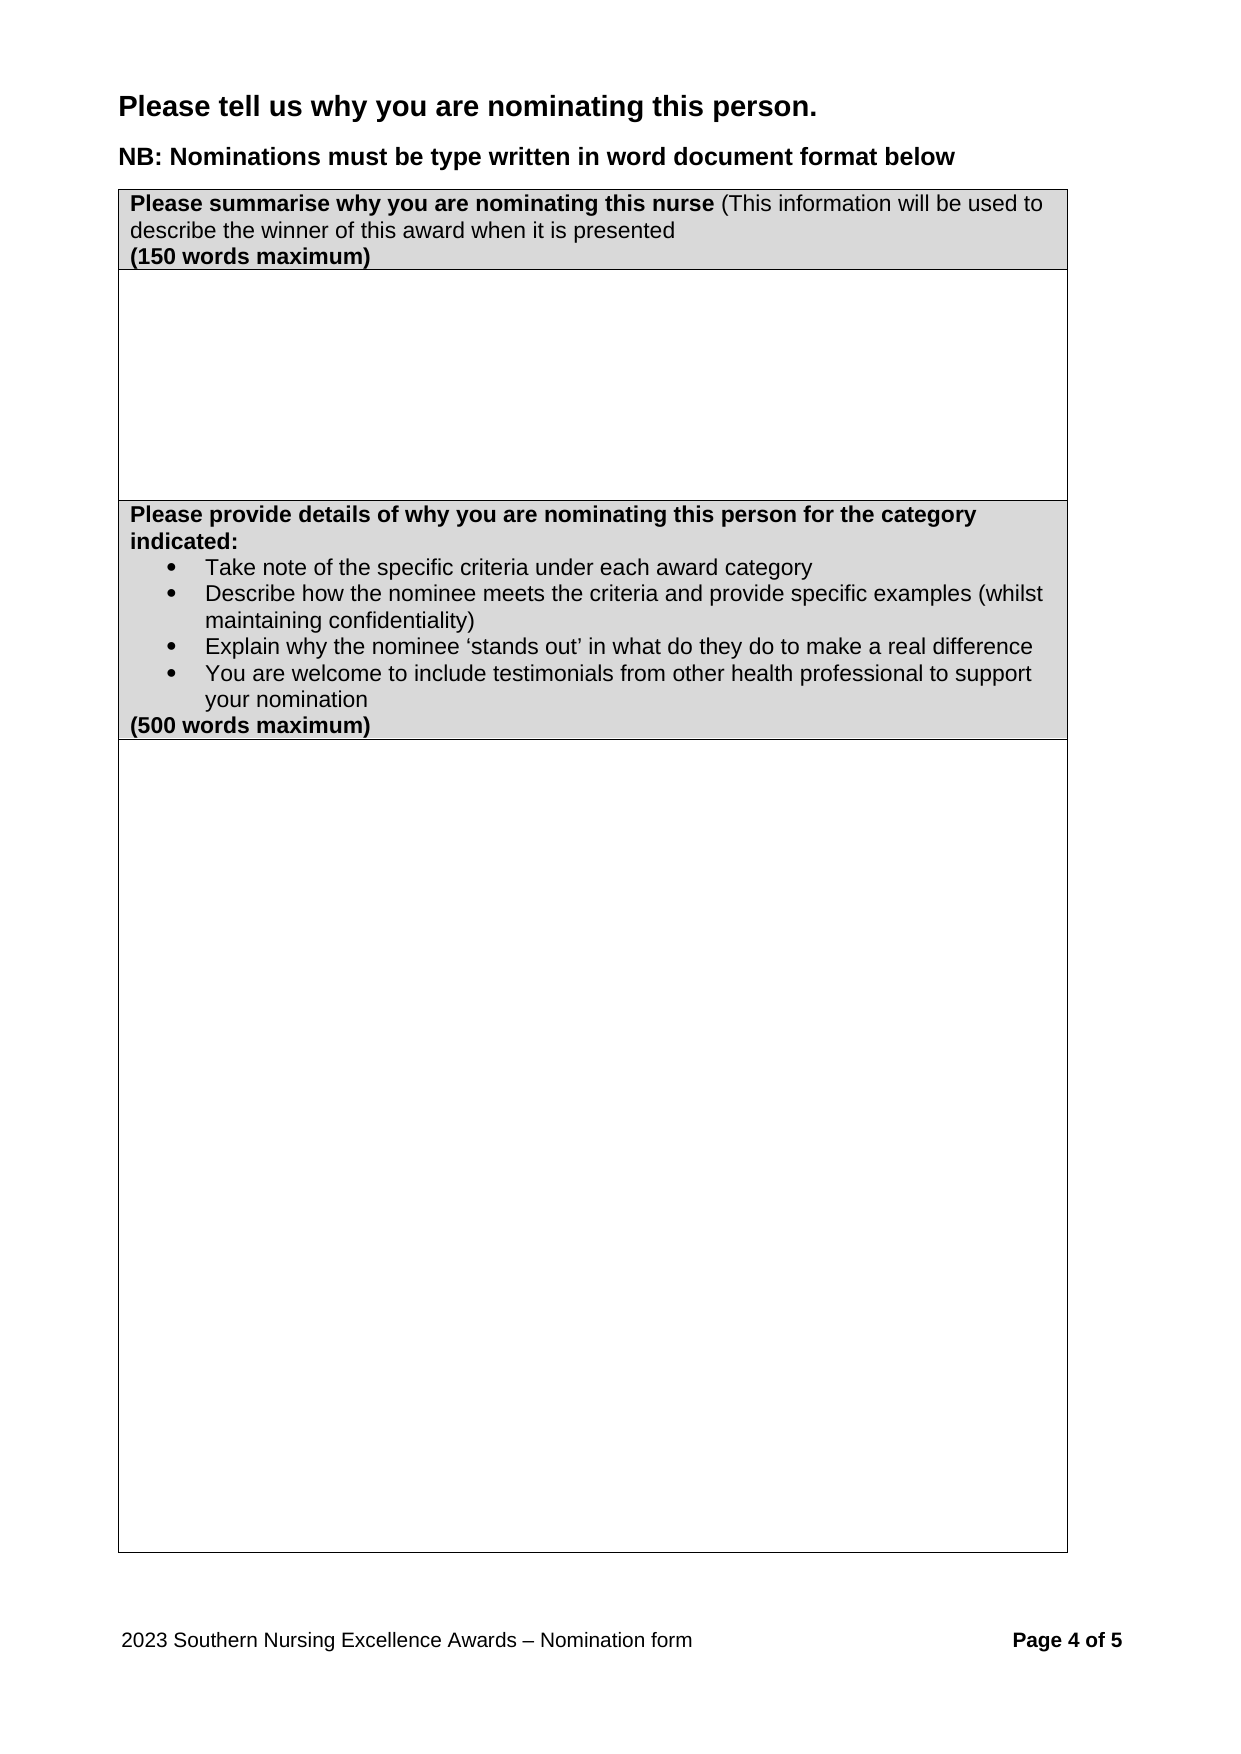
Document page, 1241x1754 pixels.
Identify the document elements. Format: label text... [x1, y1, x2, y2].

table_cell [119, 270, 1067, 500]
table_header Please summarise why you are nominating this nurse (This information will be used to describe the winner of this award when it is presented (150 words maximum) [119, 190, 1067, 269]
text Please tell us why you are nominating this person. [118, 89, 1122, 122]
text NB: Nominations must be type written in word document format below [118, 141, 1122, 170]
table_cell Please provide details of why you are nominating this person for the category indicated: Take note of the specific criteria under each award category Describe how the nominee meets the criteria and provide specific examples (whilst maintaining confidentiality) Explain why the nominee ‘stands out’ in what do they do to make a real difference You are welcome to include testimonials from other health professional to support your nomination (500 words maximum) [119, 501, 1067, 738]
table_cell [119, 740, 1067, 1552]
